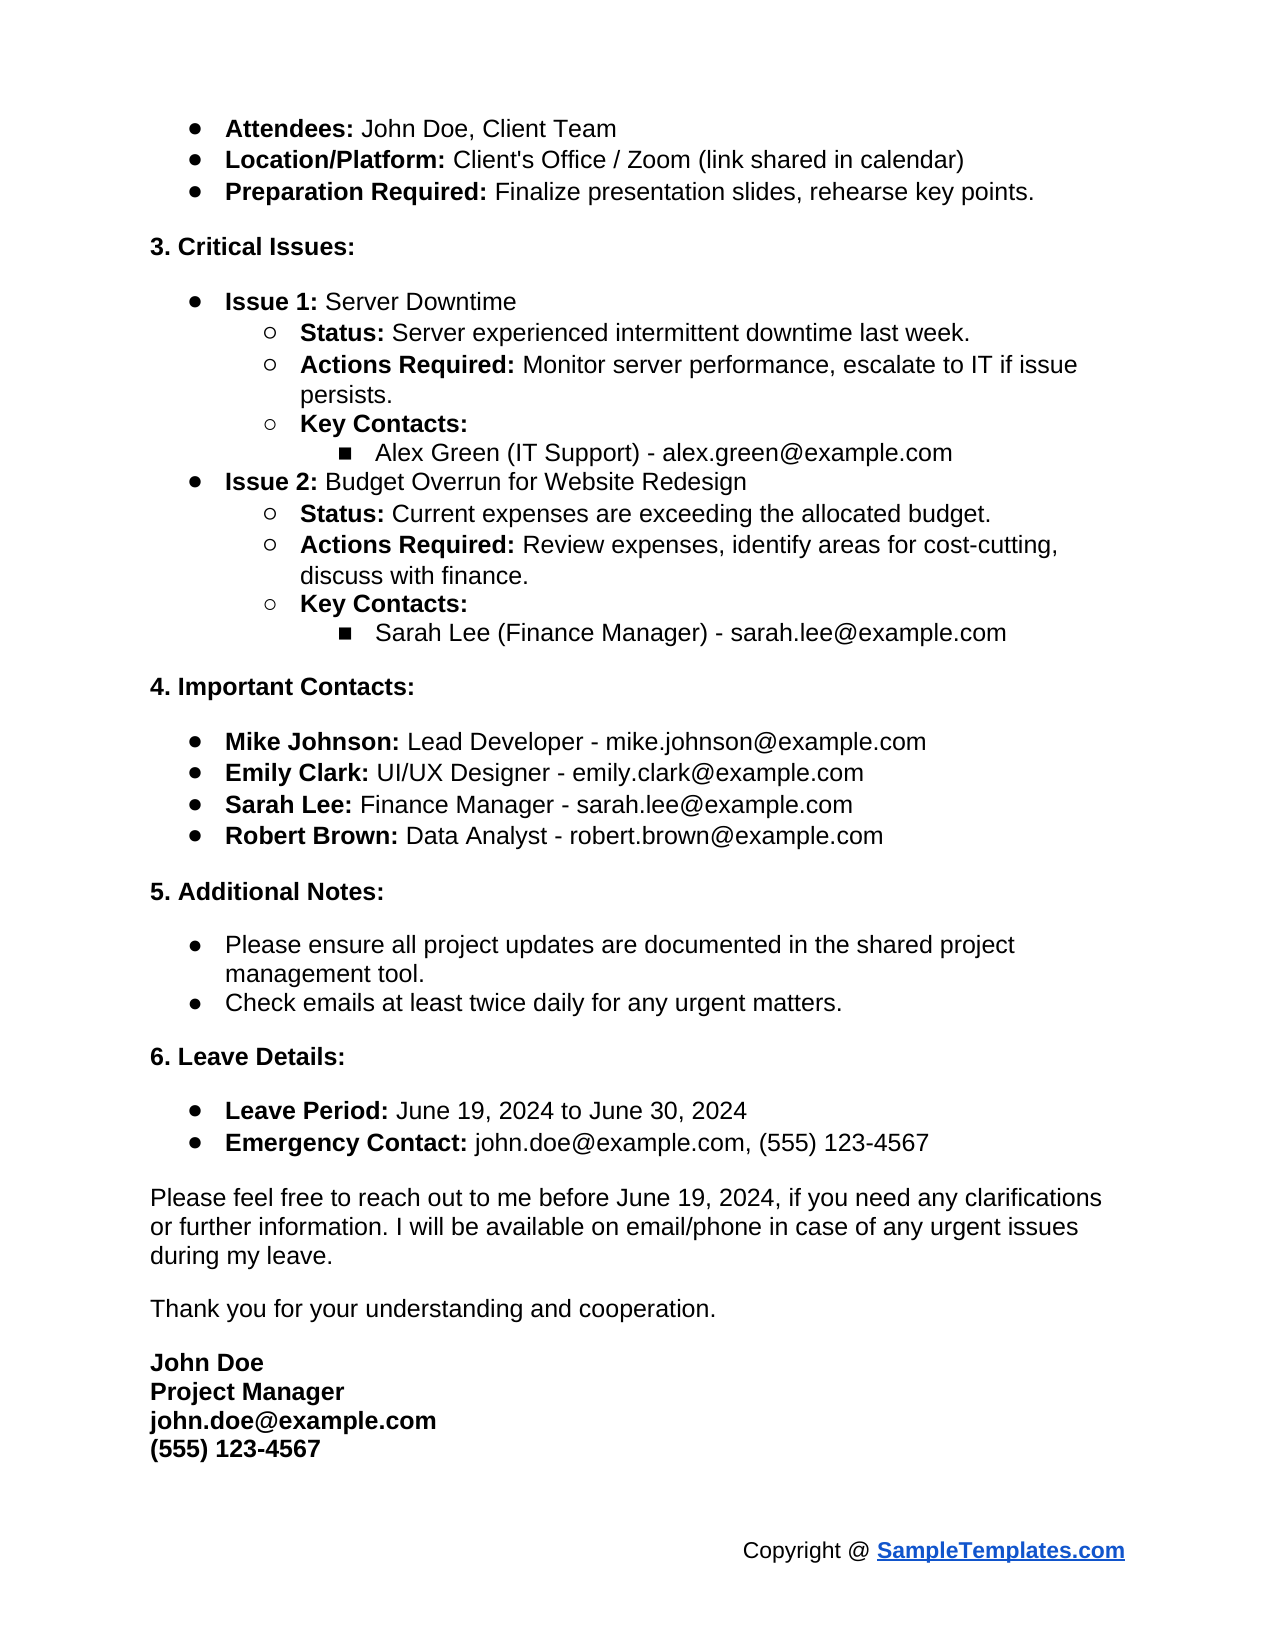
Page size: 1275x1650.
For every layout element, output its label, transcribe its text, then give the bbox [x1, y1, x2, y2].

list Key Contacts: [262, 409, 1125, 437]
list Robert Brown: Data Analyst - robert.brown@example.com [187, 820, 1125, 851]
text Please feel free to reach out to me before June 19, 2024, if you need any clarifications or further information. I will be available on email/phone in case of any urgent issues during my leave. [150, 1183, 1125, 1269]
text 4. Important Contacts: [150, 672, 1125, 701]
list Attendees: John Doe, Client Team [187, 112, 1125, 144]
list Issue 1: Server Downtime [187, 286, 1125, 317]
list Location/Platform: Client's Office / Zoom (link shared in calendar) [187, 144, 1125, 175]
list Mike Johnson: Lead Developer - mike.johnson@example.com [187, 726, 1125, 757]
text Thank you for your understanding and cooperation. [150, 1294, 1125, 1323]
list Sarah Lee: Finance Manager - sarah.lee@example.com [187, 788, 1125, 820]
text 3. Critical Issues: [150, 232, 1125, 261]
list Sarah Lee (Finance Manager) - sarah.lee@example.com [337, 618, 1125, 647]
list Emily Clark: UI/UX Designer - emily.clark@example.com [187, 757, 1125, 788]
text 6. Leave Details: [150, 1041, 1125, 1070]
list Status: Current expenses are exceeding the allocated budget. [262, 498, 1125, 529]
list Leave Period: June 19, 2024 to June 30, 2024 [187, 1095, 1125, 1127]
list Actions Required: Monitor server performance, escalate to IT if issue persists. [262, 348, 1125, 409]
list Actions Required: Review expenses, identify areas for cost-cutting, discuss with finance. [262, 529, 1125, 589]
list Check emails at least twice daily for any urgent matters. [187, 988, 1125, 1016]
list Preparation Required: Finalize presentation slides, rehearse key points. [187, 175, 1125, 207]
text John Doe Project Manager john.doe@example.com (555) 123-4567 [150, 1348, 1125, 1463]
list Alex Green (IT Support) - alex.green@example.com [337, 437, 1125, 466]
list Status: Server experienced intermittent downtime last week. [262, 317, 1125, 348]
list Please ensure all project updates are documented in the shared project management tool. [187, 930, 1125, 988]
list Emergency Contact: john.doe@example.com, (555) 123-4567 [187, 1127, 1125, 1158]
list Key Contacts: [262, 589, 1125, 618]
list Issue 2: Budget Overrun for Website Redesign [187, 466, 1125, 498]
text 5. Additional Notes: [150, 876, 1125, 905]
